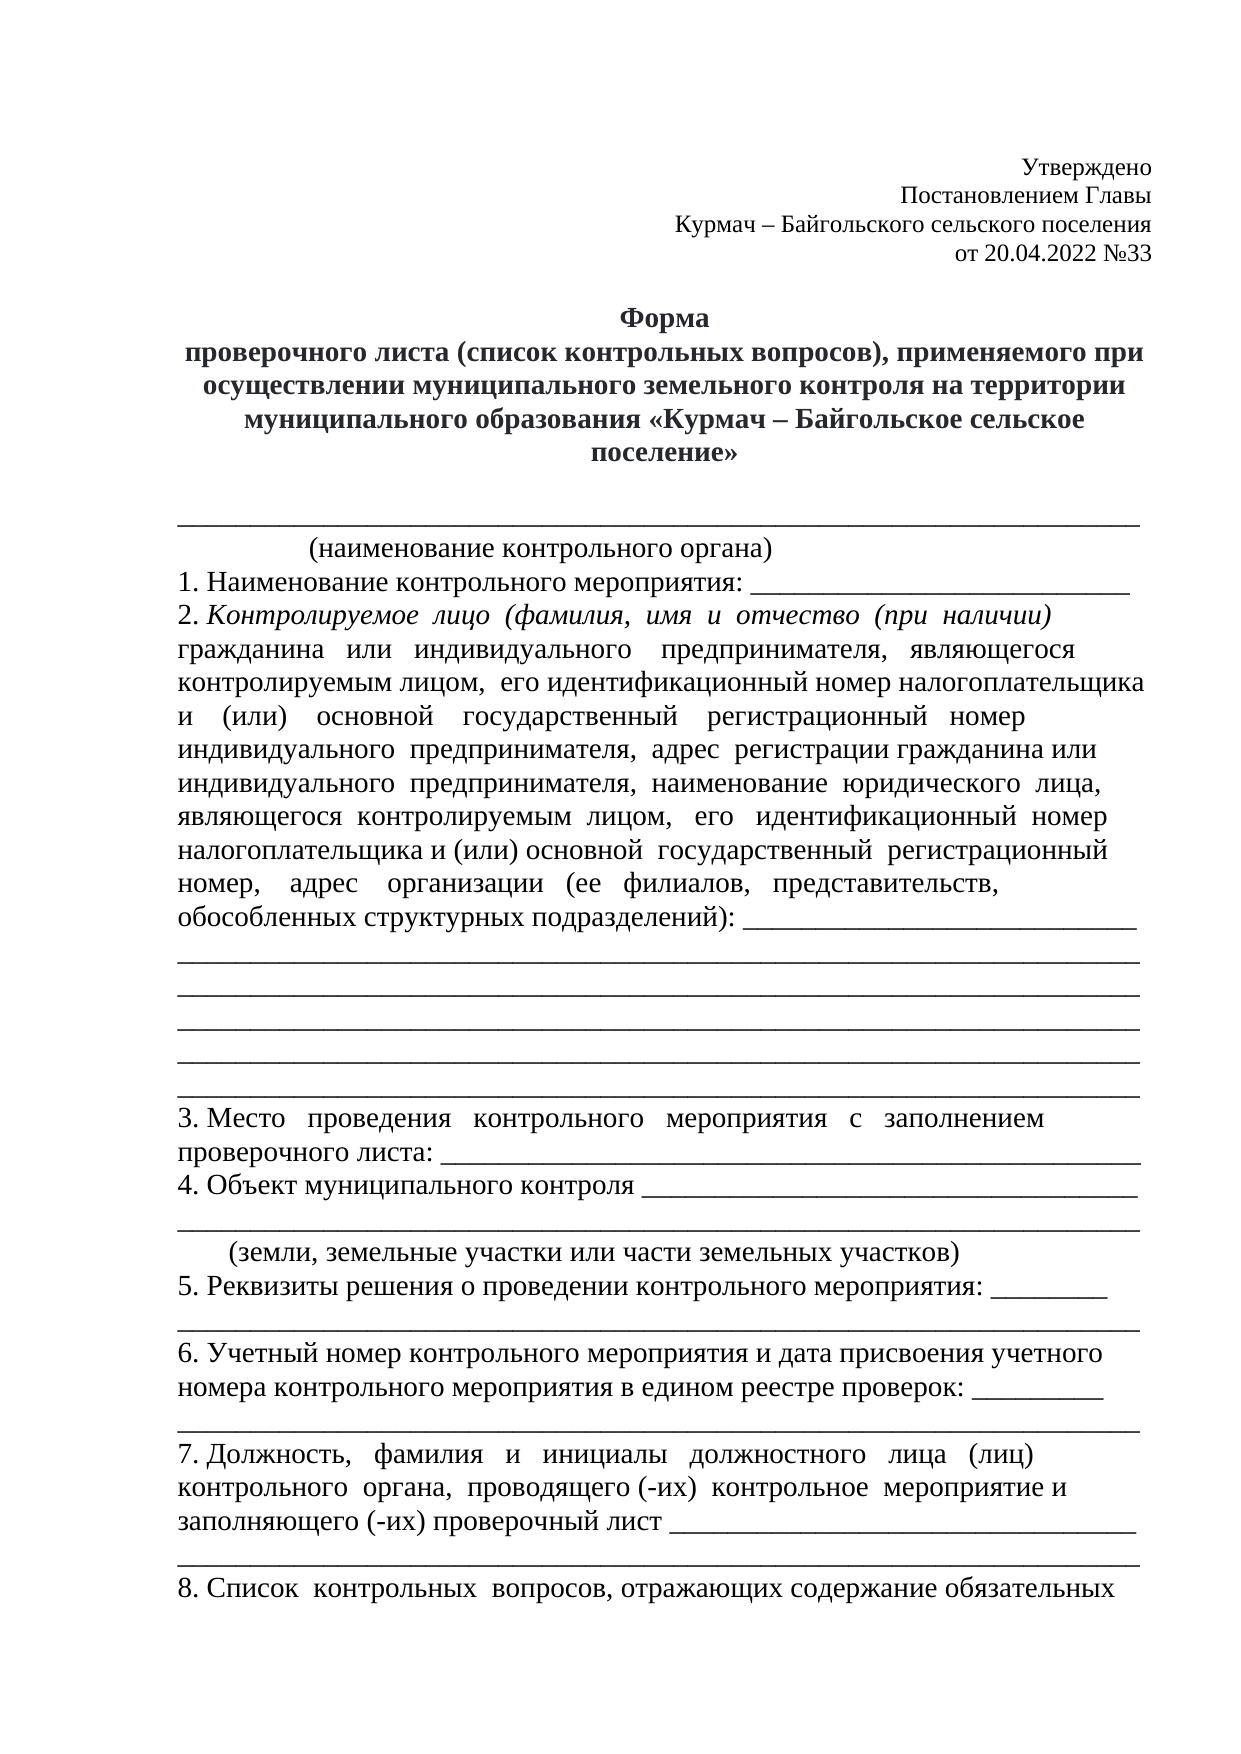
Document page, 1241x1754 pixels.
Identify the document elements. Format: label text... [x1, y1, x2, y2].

text __________________________________________________________________ [177, 933, 1152, 966]
text номера контрольного мероприятия в едином реестре проверок: _________ [177, 1369, 1152, 1402]
text гражданина или индивидуального предпринимателя, являющегося [177, 631, 1152, 664]
text 7. Должность, фамилия и инициалы должностного лица (лиц) [177, 1436, 1152, 1469]
text индивидуального предпринимателя, наименование юридического лица, [177, 765, 1152, 798]
text __________________________________________________________________ [177, 1201, 1152, 1234]
subtitle муниципального образования «Курмач – Байгольское сельское поселение» [177, 401, 1152, 468]
text __________________________________________________________________ [177, 966, 1152, 1000]
text обособленных структурных подразделений): ___________________________ [177, 899, 1152, 933]
text (земли, земельные участки или части земельных участков) [177, 1234, 1152, 1268]
text являющегося контролируемым лицом, его идентификационный номер [177, 798, 1152, 832]
text заполняющего (-их) проверочный лист ________________________________ [177, 1503, 1152, 1536]
text __________________________________________________________________ [177, 1402, 1152, 1436]
text Курмач – Байгольского сельского поселения [177, 209, 1152, 238]
text контрольного органа, проводящего (-их) контрольное мероприятие и [177, 1469, 1152, 1503]
text __________________________________________________________________ [177, 1536, 1152, 1570]
text 5. Реквизиты решения о проведении контрольного мероприятия: ________ [177, 1268, 1152, 1302]
text Постановлением Главы [177, 180, 1152, 209]
text номер, адрес организации (ее филиалов, представительств, [177, 866, 1152, 899]
text контролируемым лицом, его идентификационный номер налогоплательщика [177, 664, 1152, 698]
text налогоплательщика и (или) основной государственный регистрационный [177, 832, 1152, 866]
text __________________________________________________________________ [177, 497, 1152, 530]
text проверочного листа: ________________________________________________ [177, 1134, 1152, 1167]
text __________________________________________________________________ [177, 1067, 1152, 1100]
text Утверждено [177, 152, 1152, 180]
text __________________________________________________________________ [177, 1302, 1152, 1335]
text и (или) основной государственный регистрационный номер [177, 698, 1152, 731]
text __________________________________________________________________ [177, 1033, 1152, 1067]
text 2. Контролируемое лицо (фамилия, имя и отчество (при наличии) [177, 597, 1152, 631]
text 3. Место проведения контрольного мероприятия с заполнением [177, 1100, 1152, 1134]
subtitle Форма проверочного листа (список контрольных вопросов), применяемого при осуществлении муниципального земельного контроля на территории [177, 300, 1152, 401]
text 1. Наименование контрольного мероприятия: __________________________ [177, 564, 1152, 597]
text от 20.04.2022 №33 [177, 238, 1152, 267]
text индивидуального предпринимателя, адрес регистрации гражданина или [177, 731, 1152, 765]
text 4. Объект муниципального контроля __________________________________ [177, 1167, 1152, 1201]
text __________________________________________________________________ [177, 1000, 1152, 1033]
text 8. Список контрольных вопросов, отражающих содержание обязательных [177, 1570, 1152, 1603]
text (наименование контрольного органа) [177, 530, 1152, 564]
text 6. Учетный номер контрольного мероприятия и дата присвоения учетного [177, 1335, 1152, 1369]
